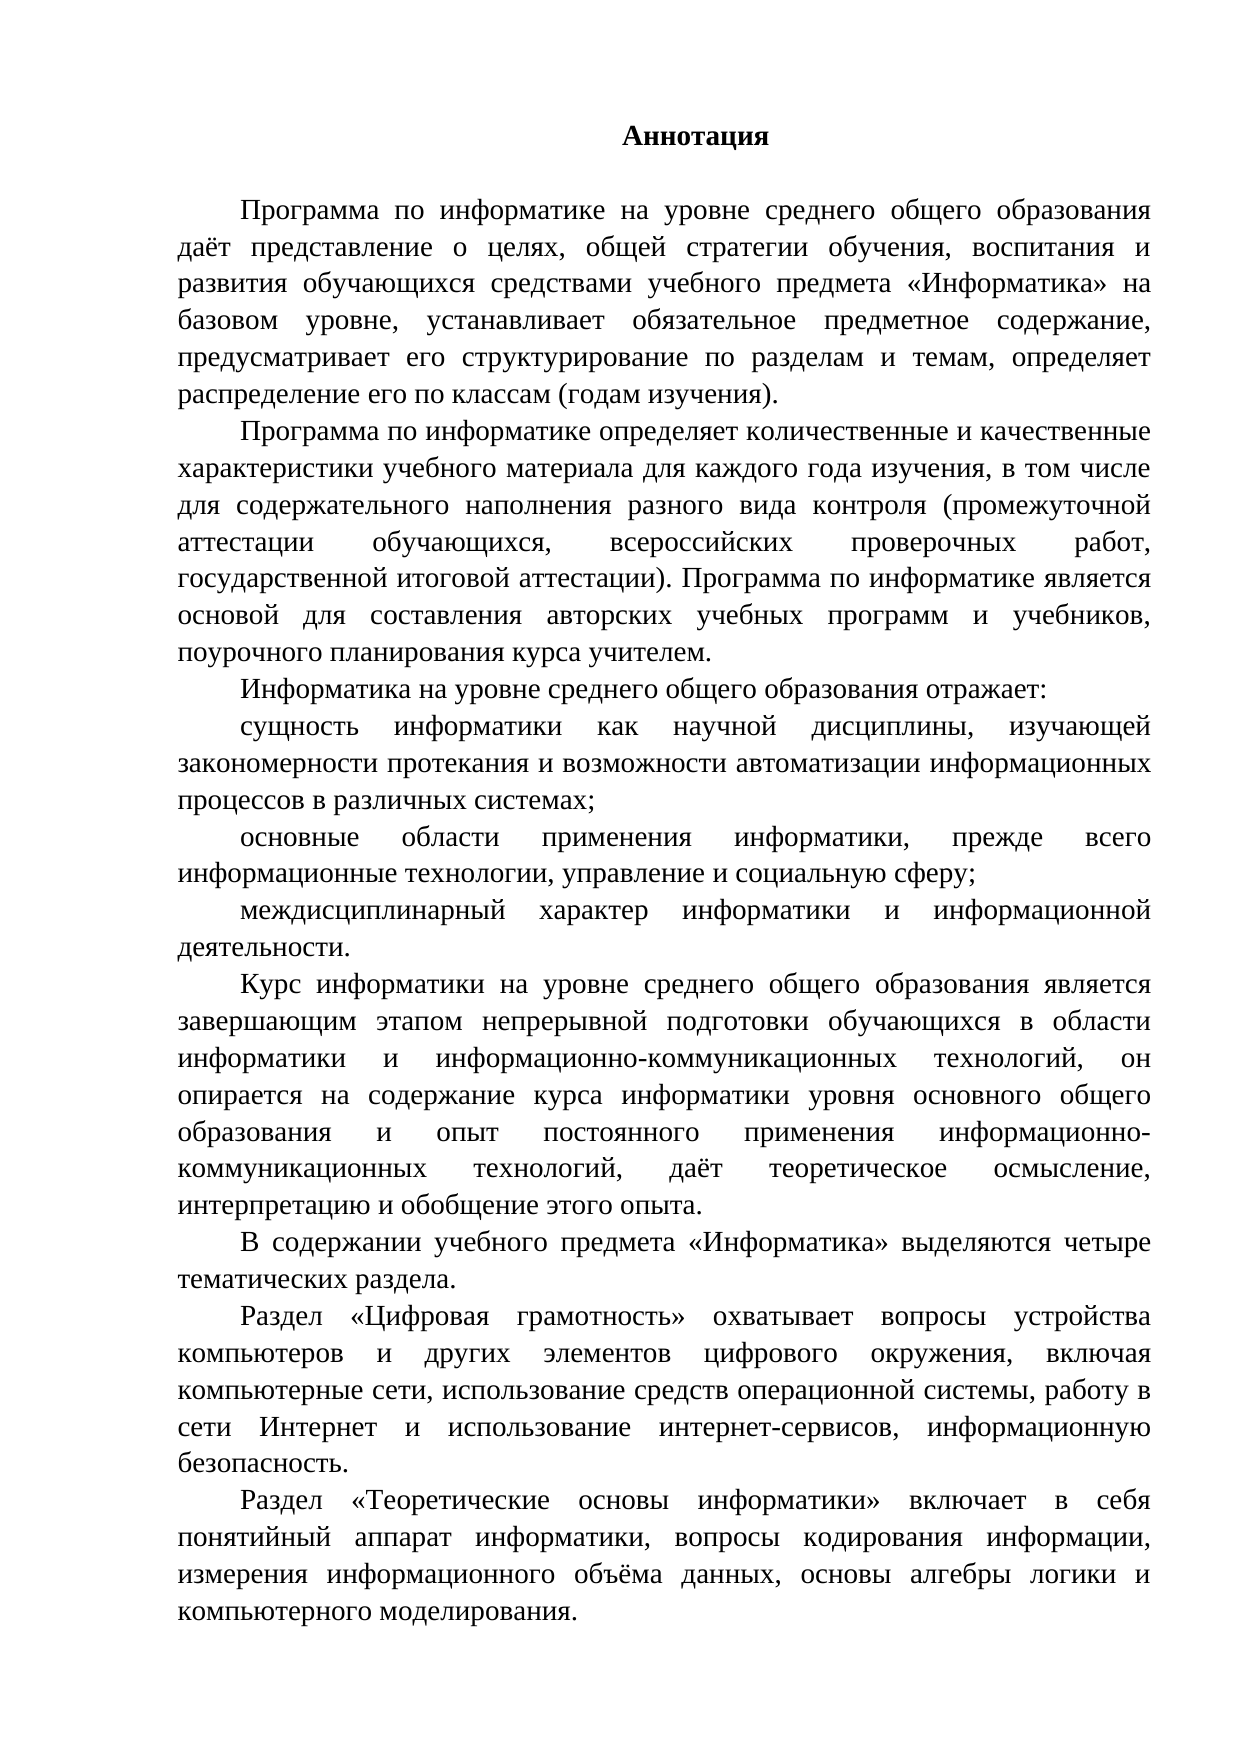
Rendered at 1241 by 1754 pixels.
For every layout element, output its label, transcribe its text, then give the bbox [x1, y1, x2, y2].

text Раздел «Теоретические основы информатики» включает в себя понятийный аппарат информатики, вопросы кодирования информации, измерения информационного объёма данных, основы алгебры логики и компьютерного моделирования. [177, 1482, 1152, 1627]
text Программа по информатике на уровне среднего общего образования даёт представление о целях, общей стратегии обучения, воспитания и развития обучающихся средствами учебного предмета «Информатика» на базовом уровне, устанавливает обязательное предметное содержание, предусматривает его структурирование по разделам и темам, определяет распределение его по классам (годам изучения). [177, 192, 1152, 410]
text Программа по информатике определяет количественные и качественные характеристики учебного материала для каждого года изучения, в том числе для содержательного наполнения разного вида контроля (промежуточной аттестации обучающихся, всероссийских проверочных работ, государственной итоговой аттестации). Программа по информатике является основой для составления авторских учебных программ и учебников, поурочного планирования курса учителем. [177, 413, 1152, 668]
text междисциплинарный характер информатики и информационной деятельности. [177, 892, 1152, 963]
text сущность информатики как научной дисциплины, изучающей закономерности протекания и возможности автоматизации информационных процессов в различных системах; [177, 708, 1152, 815]
text Аннотация [177, 118, 1152, 152]
text Курс информатики на уровне среднего общего образования является завершающим этапом непрерывной подготовки обучающихся в области информатики и информационно-коммуникационных технологий, он опирается на содержание курса информатики уровня основного общего образования и опыт постоянного применения информационно-коммуникационных технологий, даёт теоретическое осмысление, интерпретацию и обобщение этого опыта. [177, 966, 1152, 1221]
text В содержании учебного предмета «Информатика» выделяются четыре тематических раздела. [177, 1224, 1152, 1295]
text основные области применения информатики, прежде всего информационные технологии, управление и социальную сферу; [177, 819, 1152, 889]
text Информатика на уровне среднего общего образования отражает: [177, 671, 1152, 705]
text Раздел «Цифровая грамотность» охватывает вопросы устройства компьютеров и других элементов цифрового окружения, включая компьютерные сети, использование средств операционной системы, работу в сети Интернет и использование интернет-сервисов, информационную безопасность. [177, 1298, 1152, 1479]
